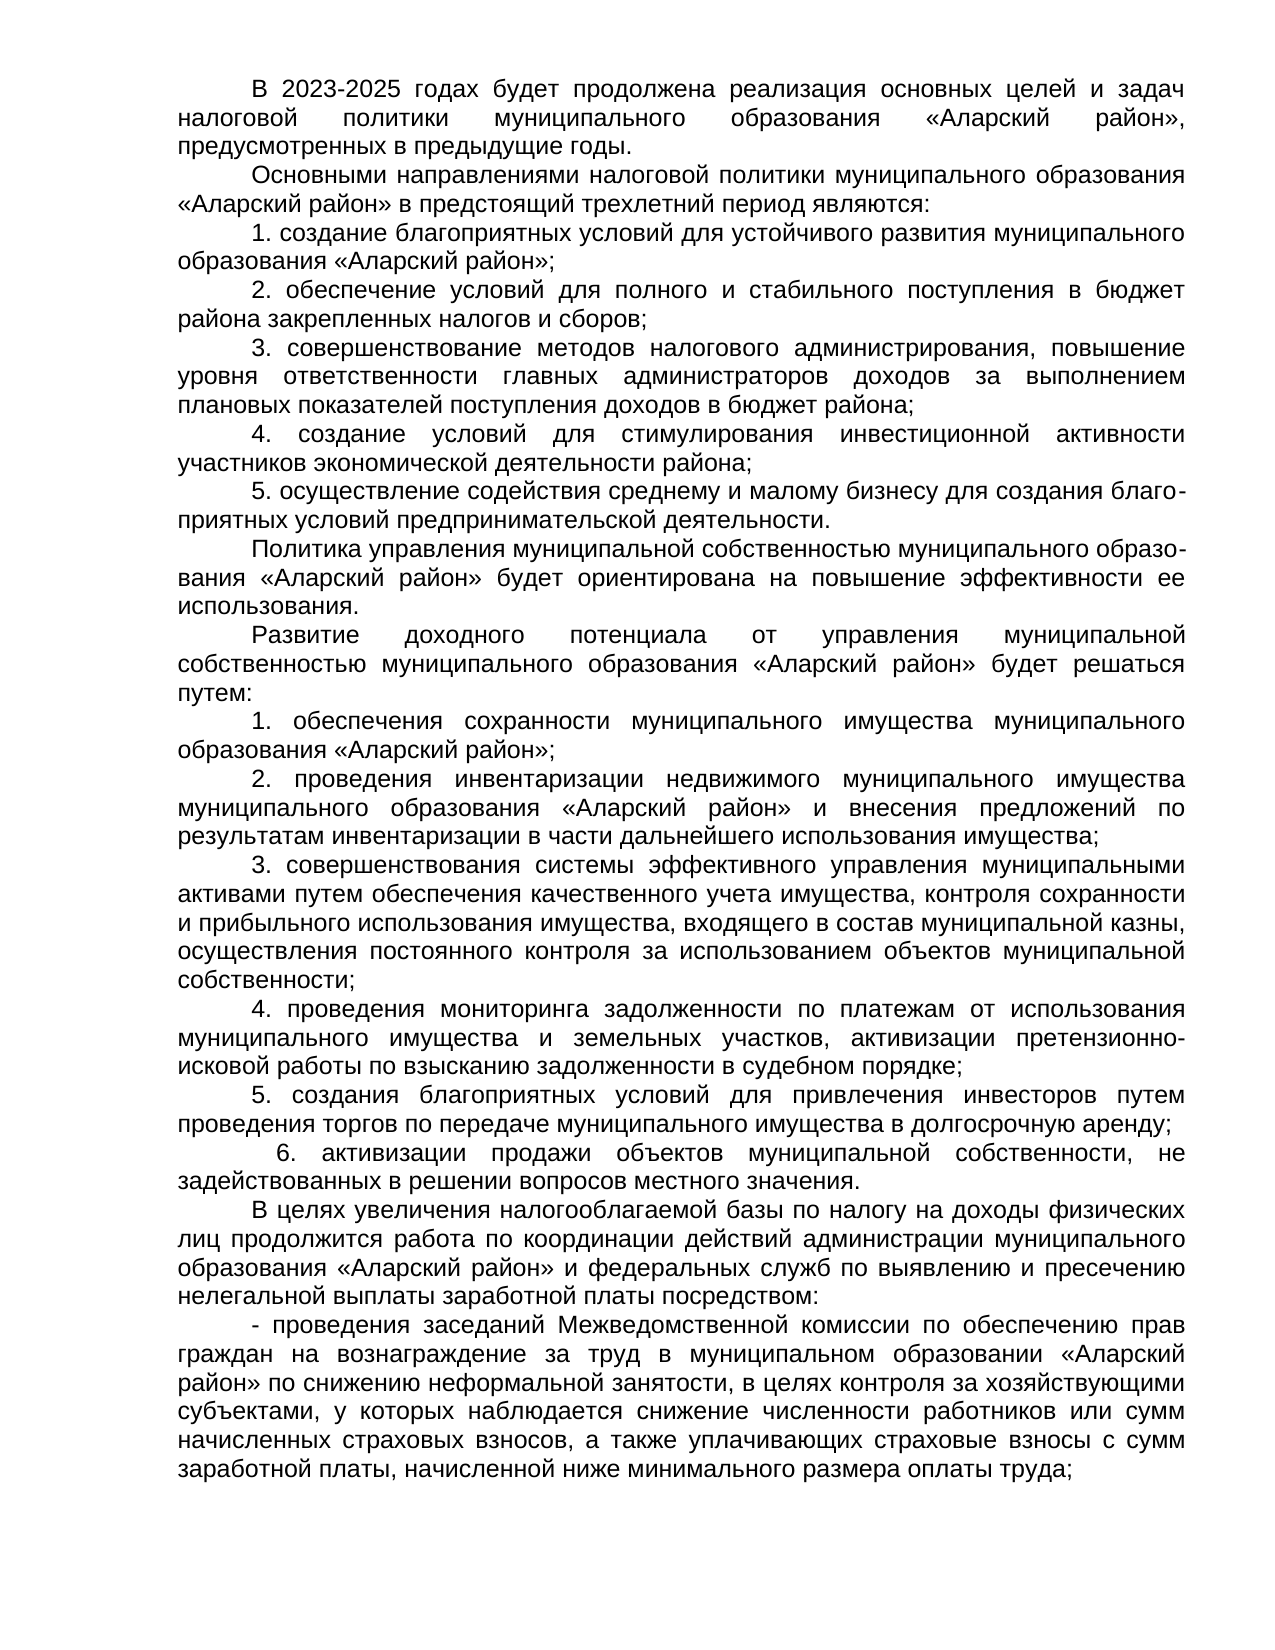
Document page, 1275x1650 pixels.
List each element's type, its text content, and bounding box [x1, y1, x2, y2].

text 4. создание условий для стимулирования инвестиционной активности участников экономической деятельности района; [177, 419, 1186, 476]
text Политика управления муниципальной собственностью муниципального образования «Аларский район» будет ориентирована на повышение эффективности ее использования. [177, 534, 1186, 620]
text 6. активизации продажи объектов муниципальной собственности, не задействованных в решении вопросов местного значения. [177, 1138, 1186, 1195]
text - проведения заседаний Межведомственной комиссии по обеспечению прав граждан на вознаграждение за труд в муниципальном образовании «Аларский район» по снижению неформальной занятости, в целях контроля за хозяйствующими субъектами, у которых наблюдается снижение численности работников или сумм начисленных страховых взносов, а также уплачивающих страховые взносы с сумм заработной платы, начисленной ниже минимального размера оплаты труда; [177, 1310, 1186, 1483]
text 3. совершенствование методов налогового администрирования, повышение уровня ответственности главных администраторов доходов за выполнением плановых показателей поступления доходов в бюджет района; [177, 333, 1186, 419]
text 5. создания благоприятных условий для привлечения инвесторов путем проведения торгов по передаче муниципального имущества в долгосрочную аренду; [177, 1080, 1186, 1138]
text 4. проведения мониторинга задолженности по платежам от использования муниципального имущества и земельных участков, активизации претензионно-исковой работы по взысканию задолженности в судебном порядке; [177, 994, 1186, 1080]
text 1. создание благоприятных условий для устойчивого развития муниципального образования «Аларский район»; [177, 218, 1186, 275]
text 2. проведения инвентаризации недвижимого муниципального имущества муниципального образования «Аларский район» и внесения предложений по результатам инвентаризации в части дальнейшего использования имущества; [177, 764, 1186, 850]
text 5. осуществление содействия среднему и малому бизнесу для создания благоприятных условий предпринимательской деятельности. [177, 476, 1186, 534]
text 2. обеспечение условий для полного и стабильного поступления в бюджет района закрепленных налогов и сборов; [177, 275, 1186, 333]
text 1. обеспечения сохранности муниципального имущества муниципального образования «Аларский район»; [177, 706, 1186, 764]
text В целях увеличения налогооблагаемой базы по налогу на доходы физических лиц продолжится работа по координации действий администрации муниципального образования «Аларский район» и федеральных служб по выявлению и пресечению нелегальной выплаты заработной платы посредством: [177, 1195, 1186, 1310]
text Развитие доходного потенциала от управления муниципальной собственностью муниципального образования «Аларский район» будет решаться путем: [177, 620, 1186, 706]
text Основными направлениями налоговой политики муниципального образования «Аларский район» в предстоящий трехлетний период являются: [177, 160, 1186, 218]
text В 2023-2025 годах будет продолжена реализация основных целей и задач налоговой политики муниципального образования «Аларский район», предусмотренных в предыдущие годы. [177, 74, 1186, 160]
text 3. совершенствования системы эффективного управления муниципальными активами путем обеспечения качественного учета имущества, контроля сохранности и прибыльного использования имущества, входящего в состав муниципальной казны, осуществления постоянного контроля за использованием объектов муниципальной собственности; [177, 850, 1186, 994]
